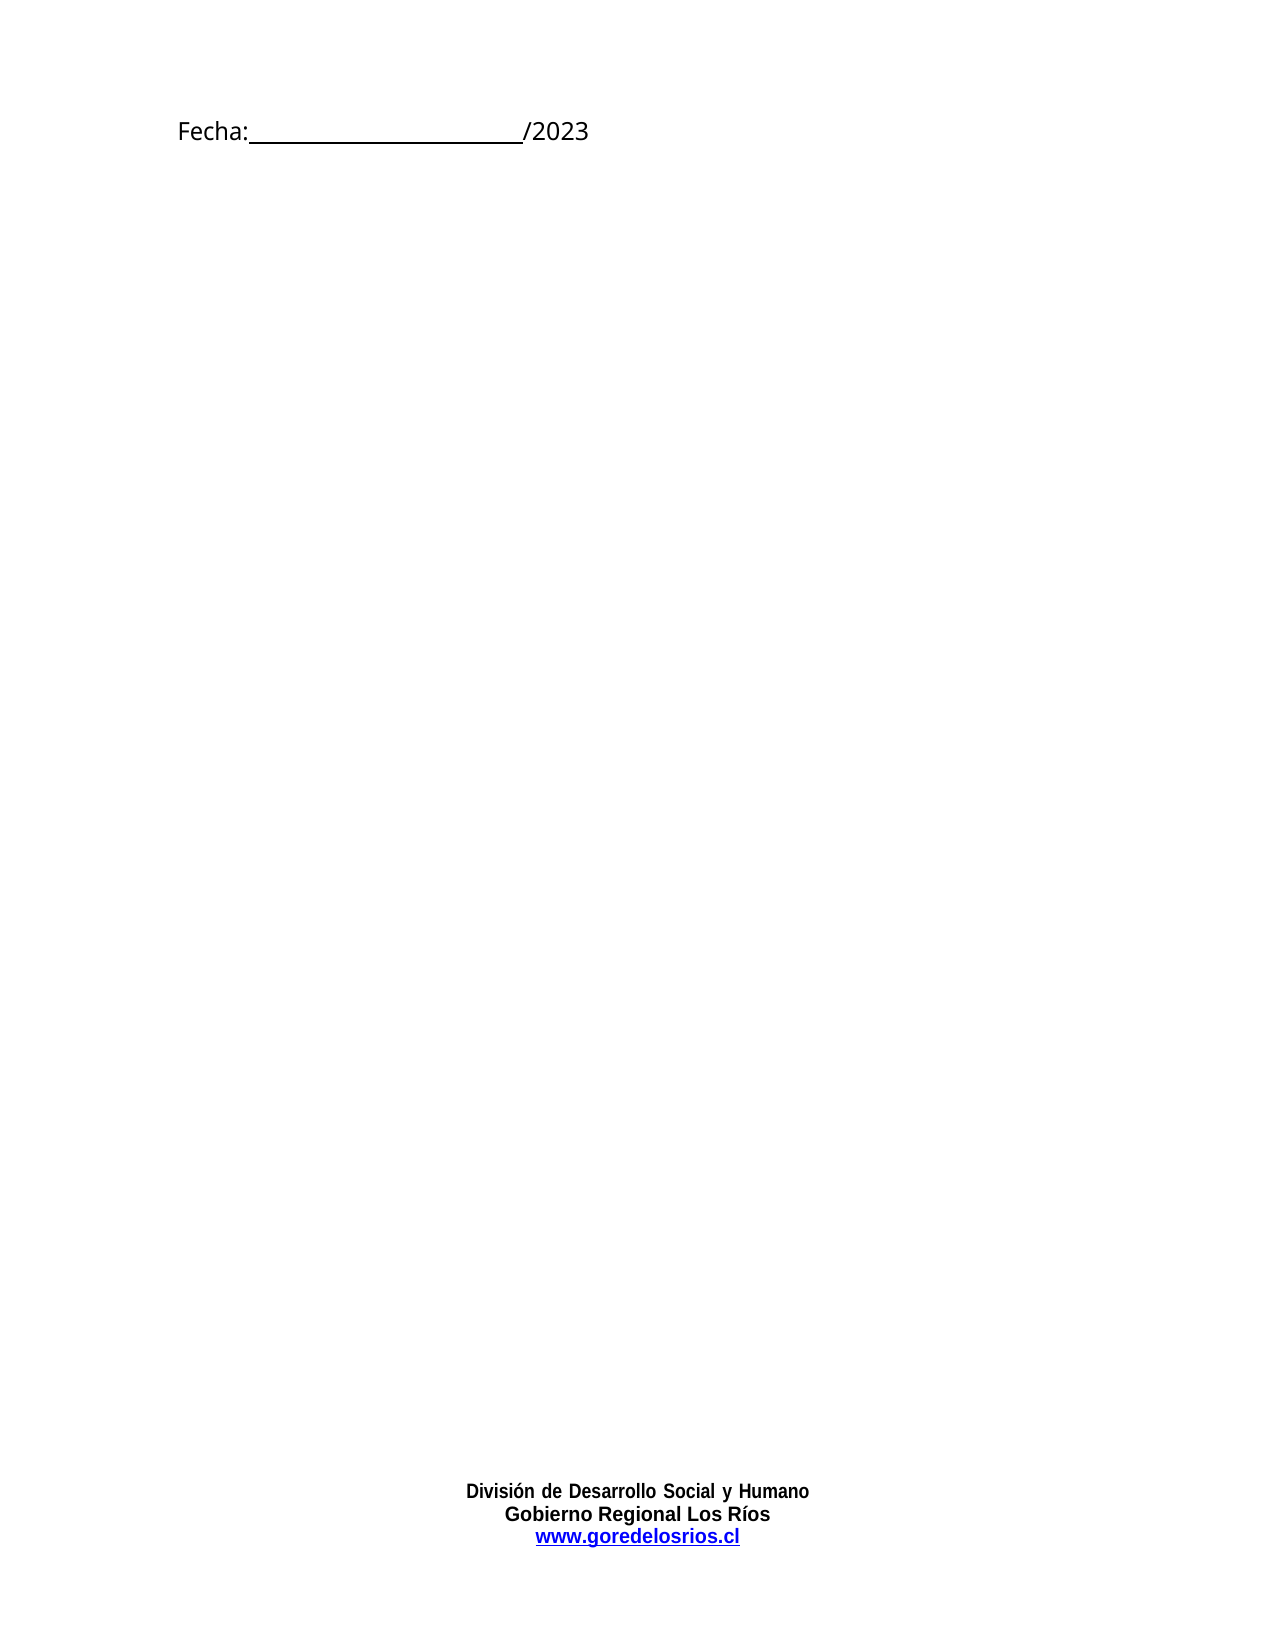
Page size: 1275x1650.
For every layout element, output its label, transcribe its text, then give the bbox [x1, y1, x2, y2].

text Fecha: /2023 [177, 114, 1110, 148]
